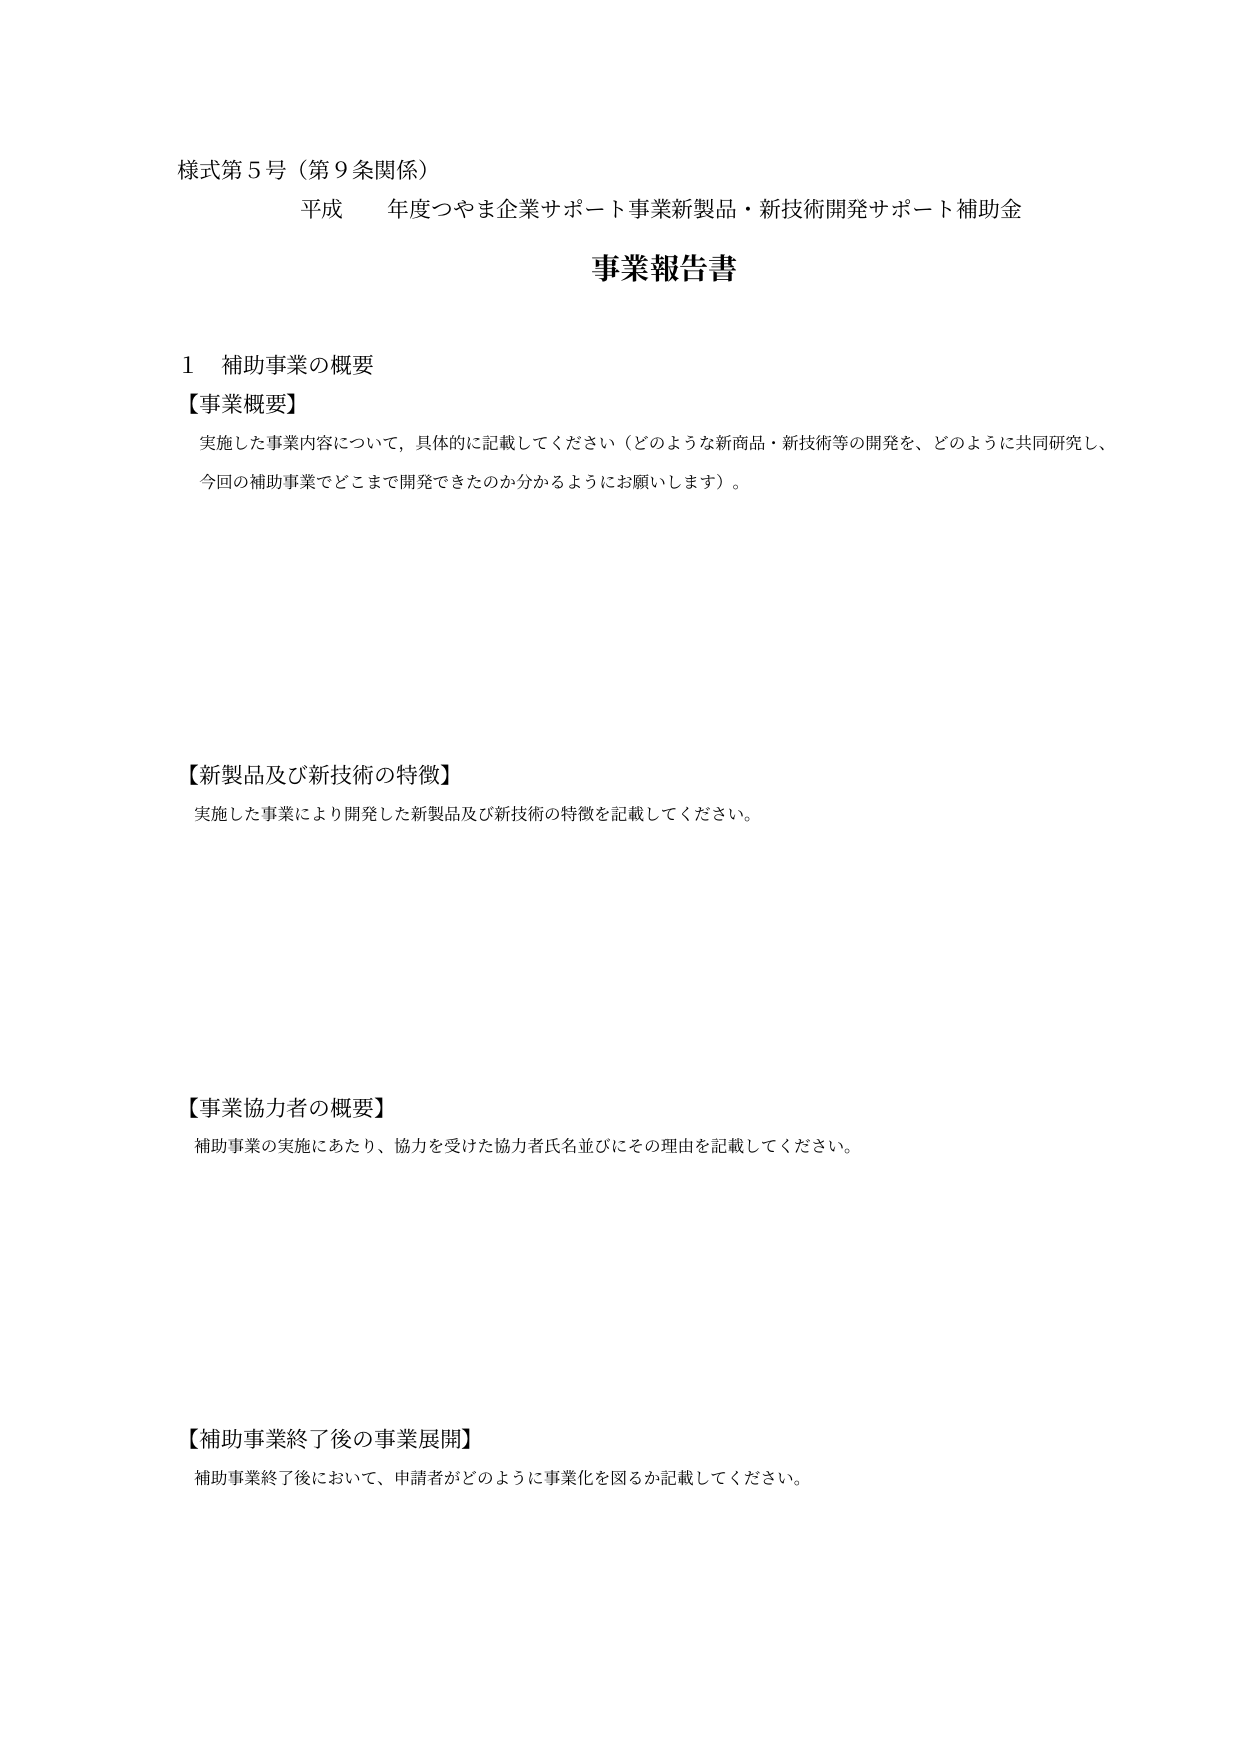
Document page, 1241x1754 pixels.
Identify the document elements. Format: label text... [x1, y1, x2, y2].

text 平成 年度つやま企業サポート事業新製品・新技術開発サポート補助金 [177, 189, 1122, 228]
text 事業報告書 [177, 228, 1122, 306]
text 【新製品及び新技術の特徴】 [177, 755, 1122, 794]
text 【事業協力者の概要】 [177, 1087, 1122, 1126]
text １ 補助事業の概要 [177, 345, 1122, 384]
text 実施した事業により開発した新製品及び新技術の特徴を記載してください。 [177, 794, 1122, 833]
text 【事業概要】 [177, 384, 1122, 423]
text 補助事業の実施にあたり、協力を受けた協力者氏名並びにその理由を記載してください。 [177, 1126, 1122, 1165]
text 実施した事業内容について，具体的に記載してください（どのような新商品・新技術等の開発を、どのように共同研究し、今回の補助事業でどこまで開発できたのか分かるようにお願いします）。 [199, 423, 1122, 501]
text 補助事業終了後において、申請者がどのように事業化を図るか記載してください。 [177, 1458, 1122, 1497]
text 【補助事業終了後の事業展開】 [177, 1419, 1122, 1458]
text 様式第５号（第９条関係） [177, 149, 1122, 189]
